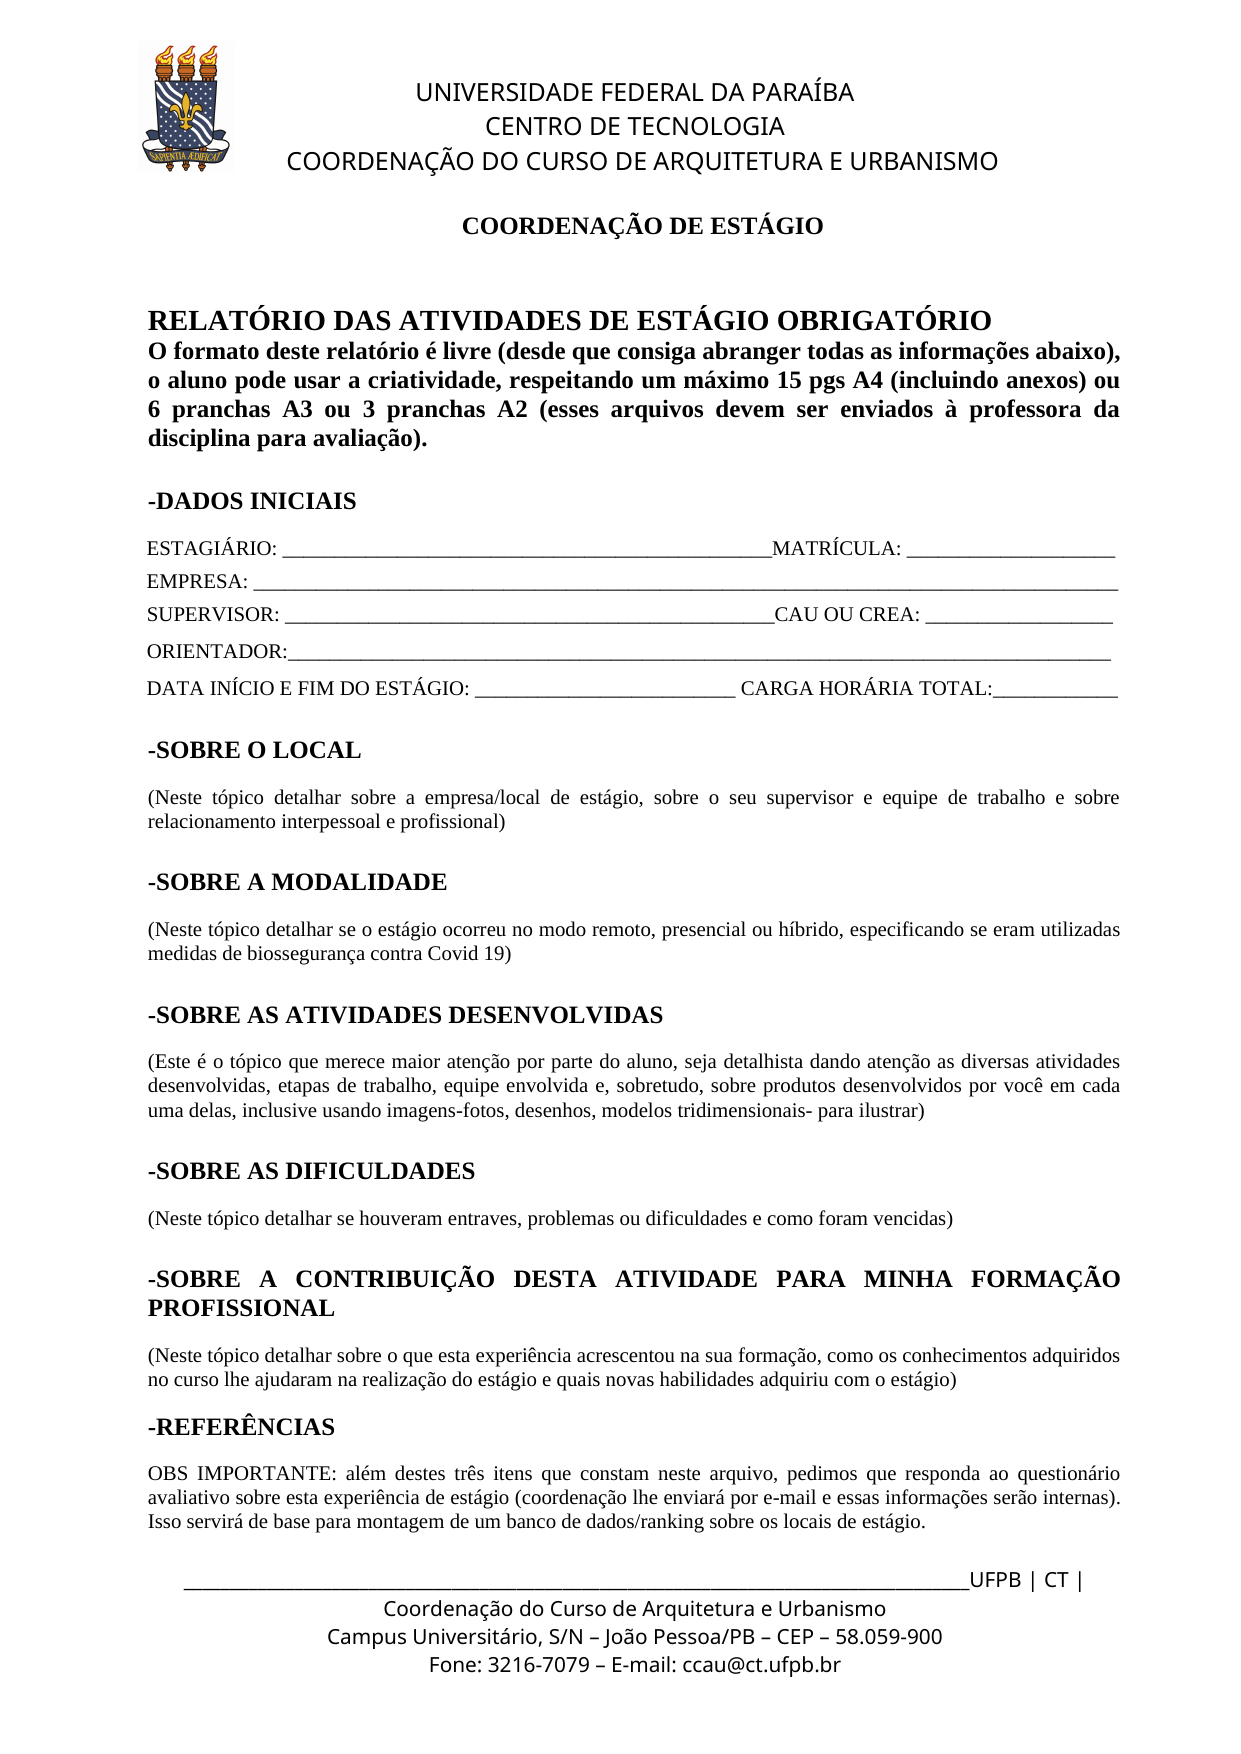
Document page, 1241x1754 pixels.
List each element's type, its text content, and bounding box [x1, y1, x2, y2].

text SUPERVISOR: _______________________________________________CAU OU CREA: __________________ [147, 602, 1122, 626]
text (Este é o tópico que merece maior atenção por parte do aluno, seja detalhista dando atenção as diversas atividades desenvolvidas, etapas de trabalho, equipe envolvida e, sobretudo, sobre produtos desenvolvidos por você em cada uma delas, inclusive usando imagens-fotos, desenhos, modelos tridimensionais- para ilustrar) [148, 1049, 1122, 1122]
text (Neste tópico detalhar sobre a empresa/local de estágio, sobre o seu supervisor e equipe de trabalho e sobre relacionamento interpessoal e profissional) [148, 785, 1122, 833]
text EMPRESA: ___________________________________________________________________________________ [146, 569, 1122, 593]
text -REFERÊNCIAS [148, 1412, 1122, 1440]
text (Neste tópico detalhar sobre o que esta experiência acrescentou na sua formação, como os conhecimentos adquiridos no curso lhe ajudaram na realização do estágio e quais novas habilidades adquiriu com o estágio) [148, 1343, 1122, 1391]
text OBS IMPORTANTE: além destes três itens que constam neste arquivo, pedimos que responda ao questionário avaliativo sobre esta experiência de estágio (coordenação lhe enviará por e-mail e essas informações serão internas). Isso servirá de base para montagem de um banco de dados/ranking sobre os locais de estágio. [148, 1461, 1122, 1533]
text -SOBRE A MODALIDADE [148, 867, 1122, 896]
text -SOBRE A CONTRIBUIÇÃO DESTA ATIVIDADE PARA MINHA FORMAÇÃO PROFISSIONAL [148, 1264, 1122, 1322]
picture [137, 41, 235, 173]
text ORIENTADOR:_______________________________________________________________________________ [147, 639, 1122, 663]
text O formato deste relatório é livre (desde que consiga abranger todas as informações abaixo), o aluno pode usar a criatividade, respeitando um máximo 15 pgs A4 (incluindo anexos) ou 6 pranchas A3 ou 3 pranchas A2 (esses arquivos devem ser enviados à professora da disciplina para avaliação). [148, 336, 1122, 451]
text -SOBRE AS DIFICULDADES [148, 1156, 1122, 1185]
text ESTAGIÁRIO: _______________________________________________MATRÍCULA: ____________________ [146, 536, 1122, 559]
text DATA INÍCIO E FIM DO ESTÁGIO: _________________________ CARGA HORÁRIA TOTAL:____________ [146, 676, 1122, 700]
text RELATÓRIO DAS ATIVIDADES DE ESTÁGIO OBRIGATÓRIO [148, 303, 1122, 336]
text -SOBRE O LOCAL [148, 735, 1122, 764]
text -DADOS INICIAIS [148, 486, 1122, 515]
text (Neste tópico detalhar se houveram entraves, problemas ou dificuldades e como foram vencidas) [148, 1206, 1122, 1230]
text -SOBRE AS ATIVIDADES DESENVOLVIDAS [148, 1000, 1122, 1028]
text (Neste tópico detalhar se o estágio ocorreu no modo remoto, presencial ou híbrido, especificando se eram utilizadas medidas de biossegurança contra Covid 19) [148, 917, 1122, 965]
